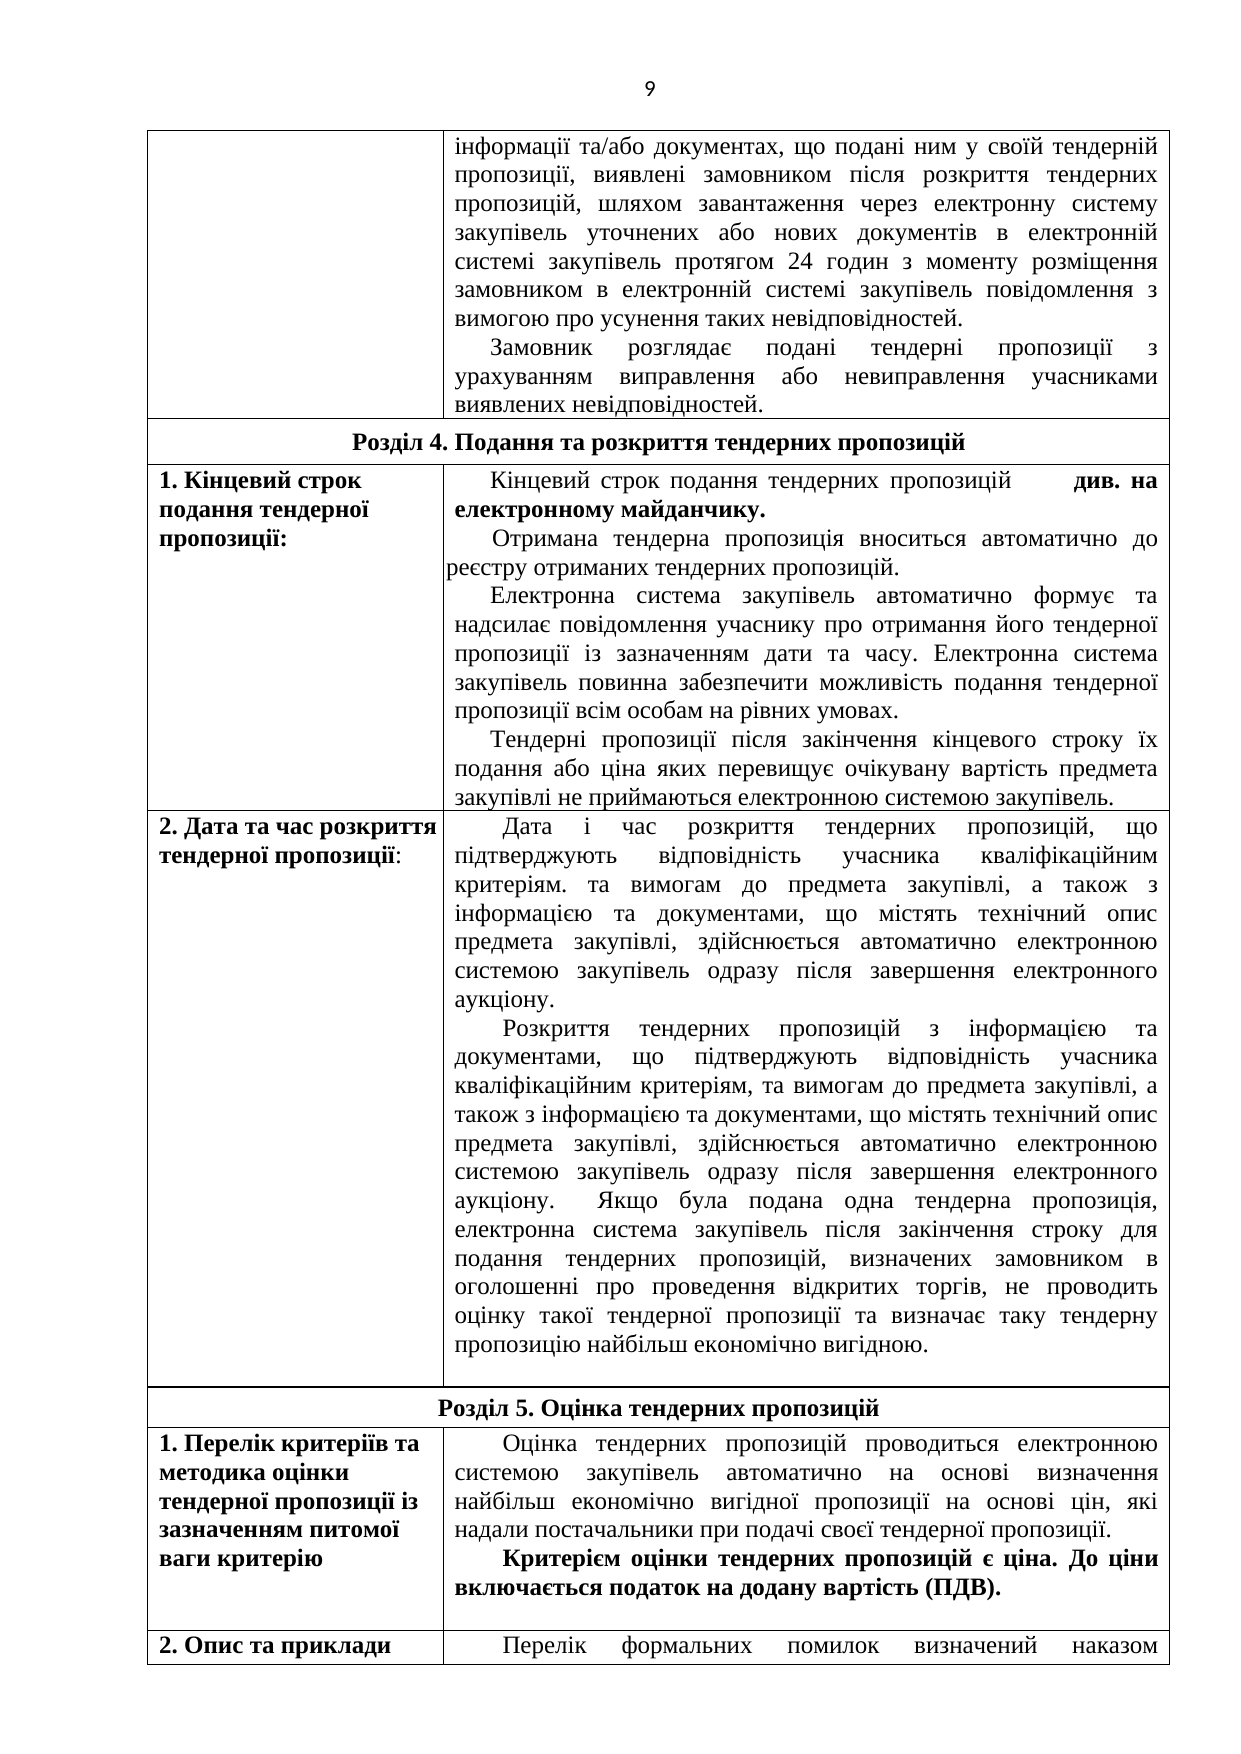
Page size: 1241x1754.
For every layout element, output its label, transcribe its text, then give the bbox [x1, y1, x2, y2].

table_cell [148, 1631, 443, 1664]
table_cell 2. Дата та час розкриття тендерної пропозиції: [148, 811, 443, 1386]
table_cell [148, 131, 443, 418]
table_cell 1. Перелік критеріїв та методика оцінки тендерної пропозиції із зазначенням питомої ваги критерію [148, 1428, 443, 1629]
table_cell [444, 1631, 1169, 1664]
table_cell Дата і час розкриття тендерних пропозицій, що підтверджують відповідність учасника кваліфікаційним критеріям. та вимогам до предмета закупівлі, а також з інформацією та документами, що містять технічний опис предмета закупівлі, здійснюється автоматично електронною системою закупівель одразу після завершення електронного аукціону. Розкриття тендерних пропозицій з інформацією та документами, що підтверджують відповідність учасника кваліфікаційним критеріям, та вимогам до предмета закупівлі, а також з інформацією та документами, що містять технічний опис предмета закупівлі, здійснюється автоматично електронною системою закупівель одразу після завершення електронного аукціону. Якщо була подана одна тендерна пропозиція, електронна система закупівель після закінчення строку для подання тендерних пропозицій, визначених замовником в оголошенні про проведення відкритих торгів, не проводить оцінку такої тендерної пропозиції та визначає таку тендерну пропозицію найбільш економічно вигідною. [444, 811, 1169, 1386]
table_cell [444, 131, 1169, 418]
table_cell Розділ 5. Оцінка тендерних пропозицій [148, 1388, 1169, 1427]
table_cell Оцінка тендерних пропозицій проводиться електронною системою закупівель автоматично на основі визначення найбільш економічно вигідної пропозиції на основі цін, які надали постачальники при подачі своєї тендерної пропозиції. Критерієм оцінки тендерних пропозицій є ціна. До ціни включається податок на додану вартість (ПДВ). [444, 1428, 1169, 1629]
table_cell Розділ 4. Подання та розкриття тендерних пропозицій [148, 419, 1169, 464]
table_cell 1. Кінцевий строк подання тендерної пропозиції: [148, 465, 443, 810]
table_cell Кінцевий строк подання тендерних пропозицій див. на електронному майданчику. Отримана тендерна пропозиція вноситься автоматично до реєстру отриманих тендерних пропозицій. Електронна система закупівель автоматично формує та надсилає повідомлення учаснику про отримання його тендерної пропозиції із зазначенням дати та часу. Електронна система закупівель повинна забезпечити можливість подання тендерної пропозиції всім особам на рівних умовах. Тендерні пропозиції після закінчення кінцевого строку їх подання або ціна яких перевищує очікувану вартість предмета закупівлі не приймаються електронною системою закупівель. [444, 465, 1169, 810]
